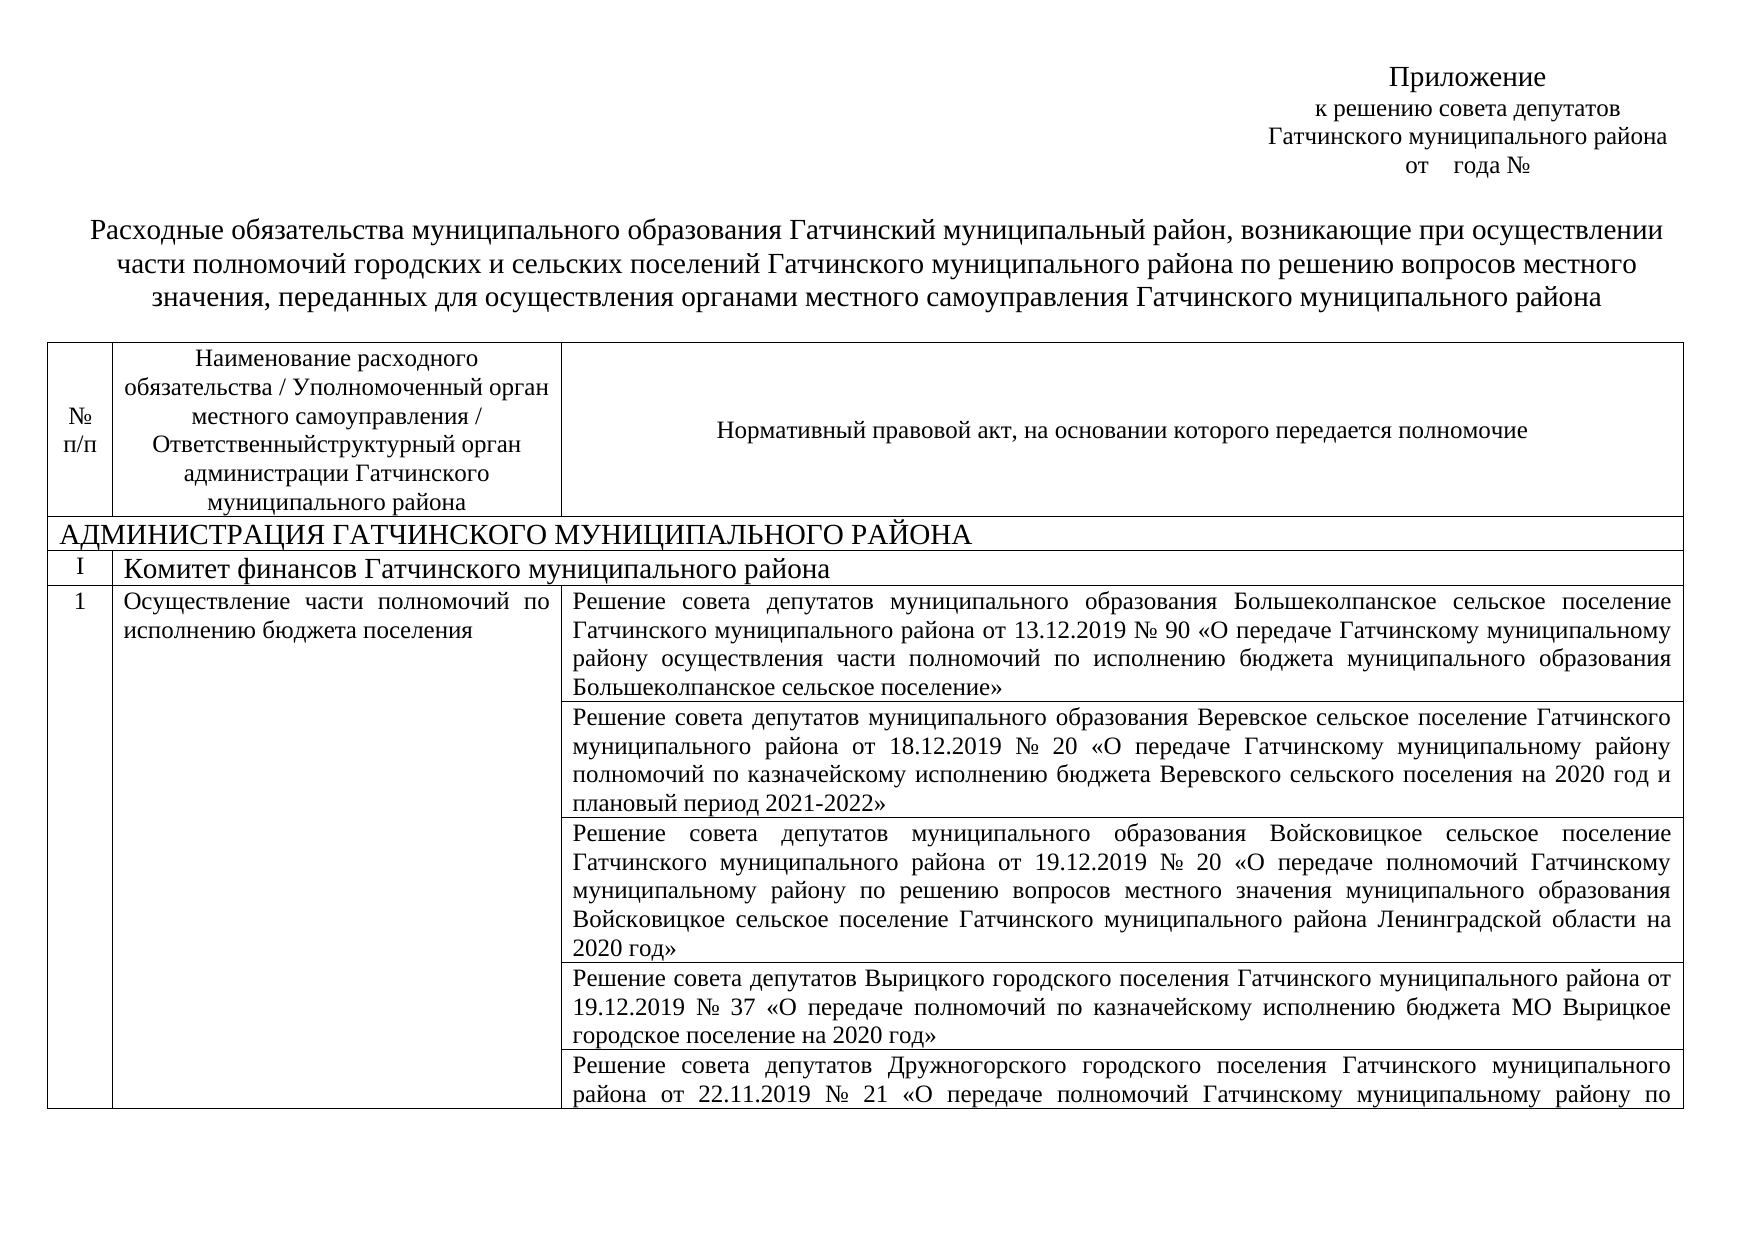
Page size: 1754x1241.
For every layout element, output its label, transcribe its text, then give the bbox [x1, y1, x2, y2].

table_cell Решение совета депутатов муниципального образования Большеколпанское сельское поселение Гатчинского муниципального района от 13.12.2019 № 90 «О передаче Гатчинскому муниципальному району осуществления части полномочий по исполнению бюджета муниципального образования Большеколпанское сельское поселение» [562, 586, 1683, 701]
text от года № [59, 150, 1695, 179]
table_cell АДМИНИСТРАЦИЯ ГАТЧИНСКОГО МУНИЦИПАЛЬНОГО РАЙОНА [48, 517, 1683, 550]
table_header Нормативный правовой акт, на основании которого передается полномочие [562, 343, 1683, 516]
table_cell 1 [48, 586, 112, 1108]
table_header Наименование расходного обязательства / Уполномоченный орган местного самоуправления / Ответственныйструктурный орган администрации Гатчинского муниципального района [113, 343, 561, 516]
table_cell Решение совета депутатов муниципального образования Войсковицкое сельское поселение Гатчинского муниципального района от 19.12.2019 № 20 «О передаче полномочий Гатчинскому муниципальному району по решению вопросов местного значения муниципального образования Войсковицкое сельское поселение Гатчинского муниципального района Ленинградской области на 2020 год» [562, 818, 1683, 962]
table_header № п/п [48, 343, 112, 516]
table_cell Осуществление части полномочий по исполнению бюджета поселения [113, 586, 561, 1108]
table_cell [562, 1050, 1683, 1108]
table_cell Комитет финансов Гатчинского муниципального района [113, 551, 1683, 585]
text к решению совета депутатов [59, 93, 1695, 121]
table_cell Решение совета депутатов муниципального образования Веревское сельское поселение Гатчинского муниципального района от 18.12.2019 № 20 «О передаче Гатчинскому муниципальному району полномочий по казначейскому исполнению бюджета Веревского сельского поселения на 2020 год и плановый период 2021-2022» [562, 702, 1683, 817]
table_cell I [48, 551, 112, 585]
text Расходные обязательства муниципального образования Гатчинский муниципальный район, возникающие при осуществлении части полномочий городских и сельских поселений Гатчинского муниципального района по решению вопросов местного значения, переданных для осуществления органами местного самоуправления Гатчинского муниципального района [59, 212, 1695, 313]
text Приложение [59, 59, 1695, 93]
text Гатчинского муниципального района [59, 121, 1695, 150]
table_cell Решение совета депутатов Вырицкого городского поселения Гатчинского муниципального района от 19.12.2019 № 37 «О передаче полномочий по казначейскому исполнению бюджета МО Вырицкое городское поселение на 2020 год» [562, 963, 1683, 1049]
